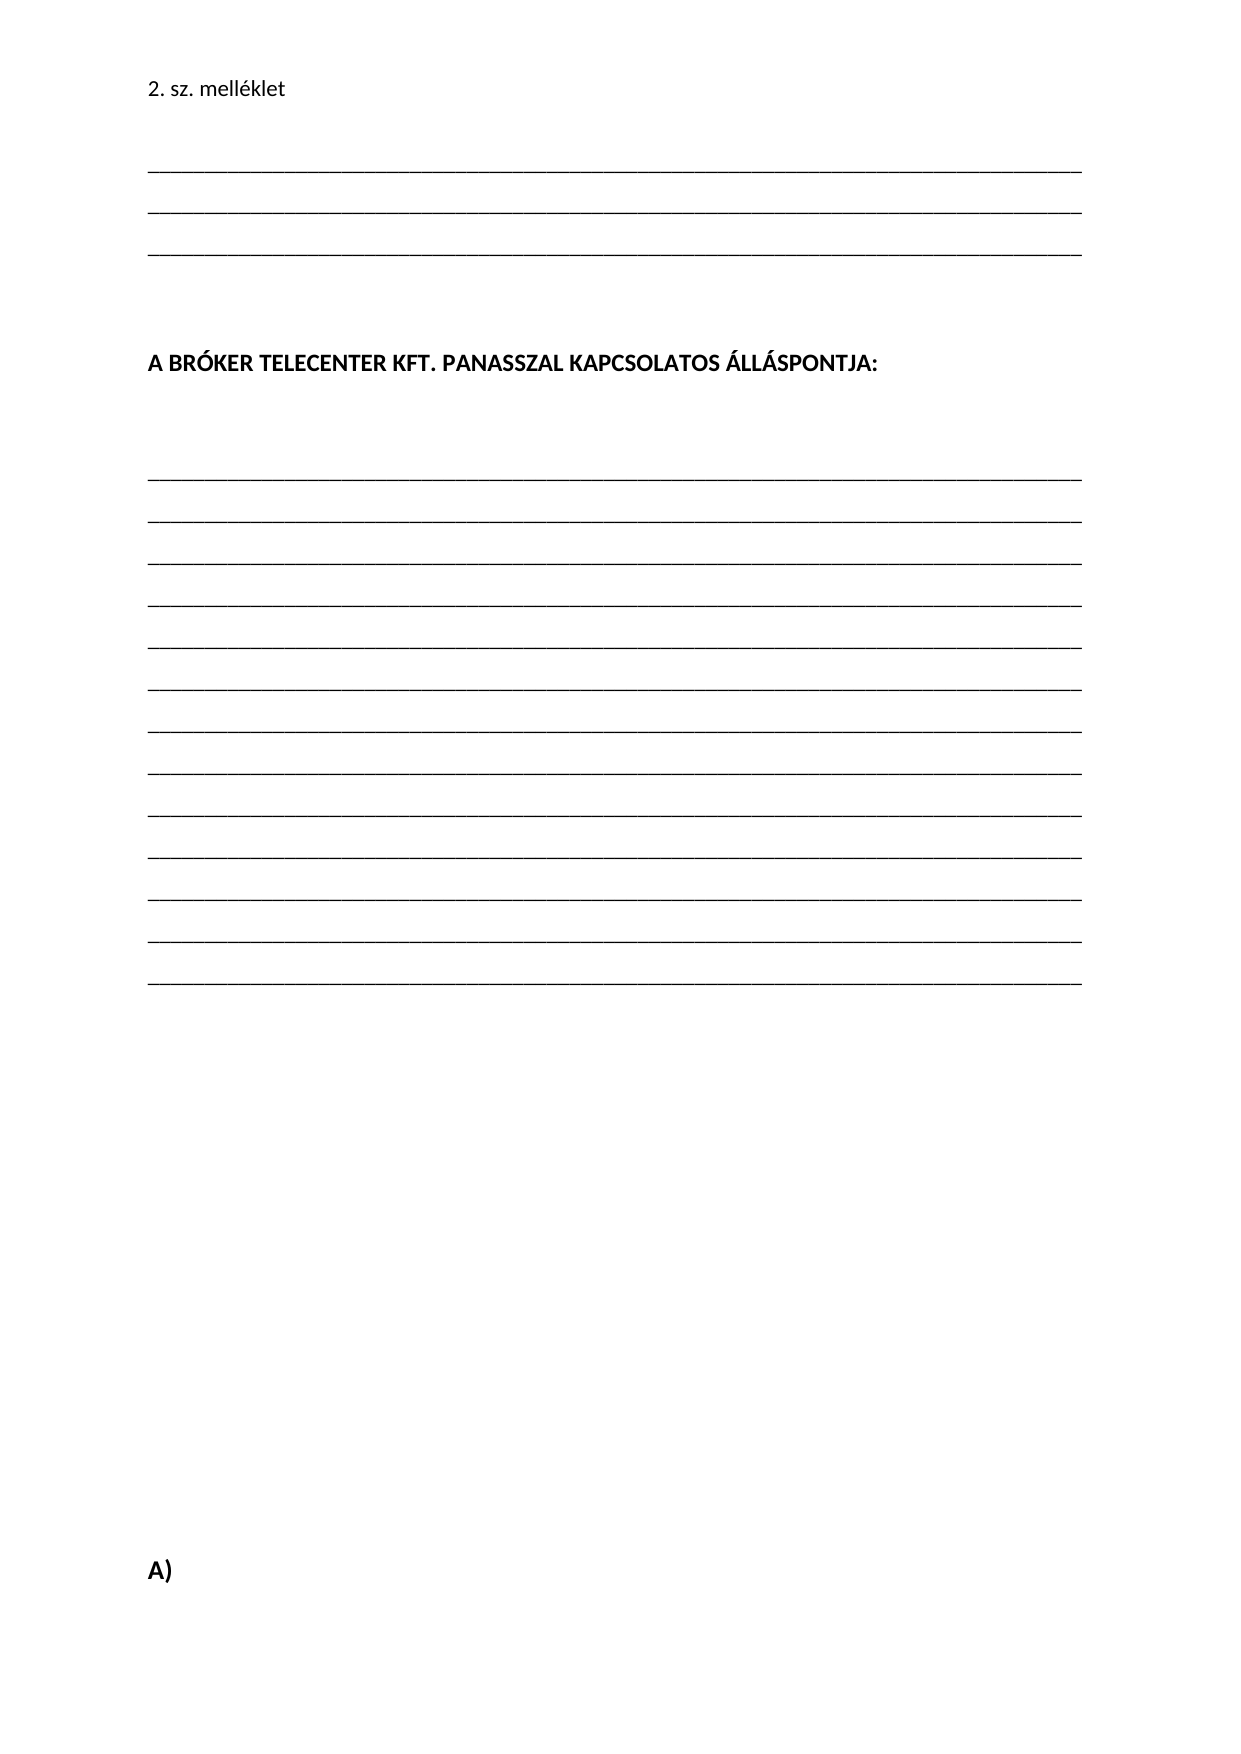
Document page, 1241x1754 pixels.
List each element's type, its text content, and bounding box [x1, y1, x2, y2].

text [148, 148, 1093, 259]
text A BRÓKER TELECENTER KFT. PANASSZAL KAPCSOLATOS ÁLLÁSPONTJA: [148, 347, 1093, 378]
text A) [148, 1553, 1093, 1586]
